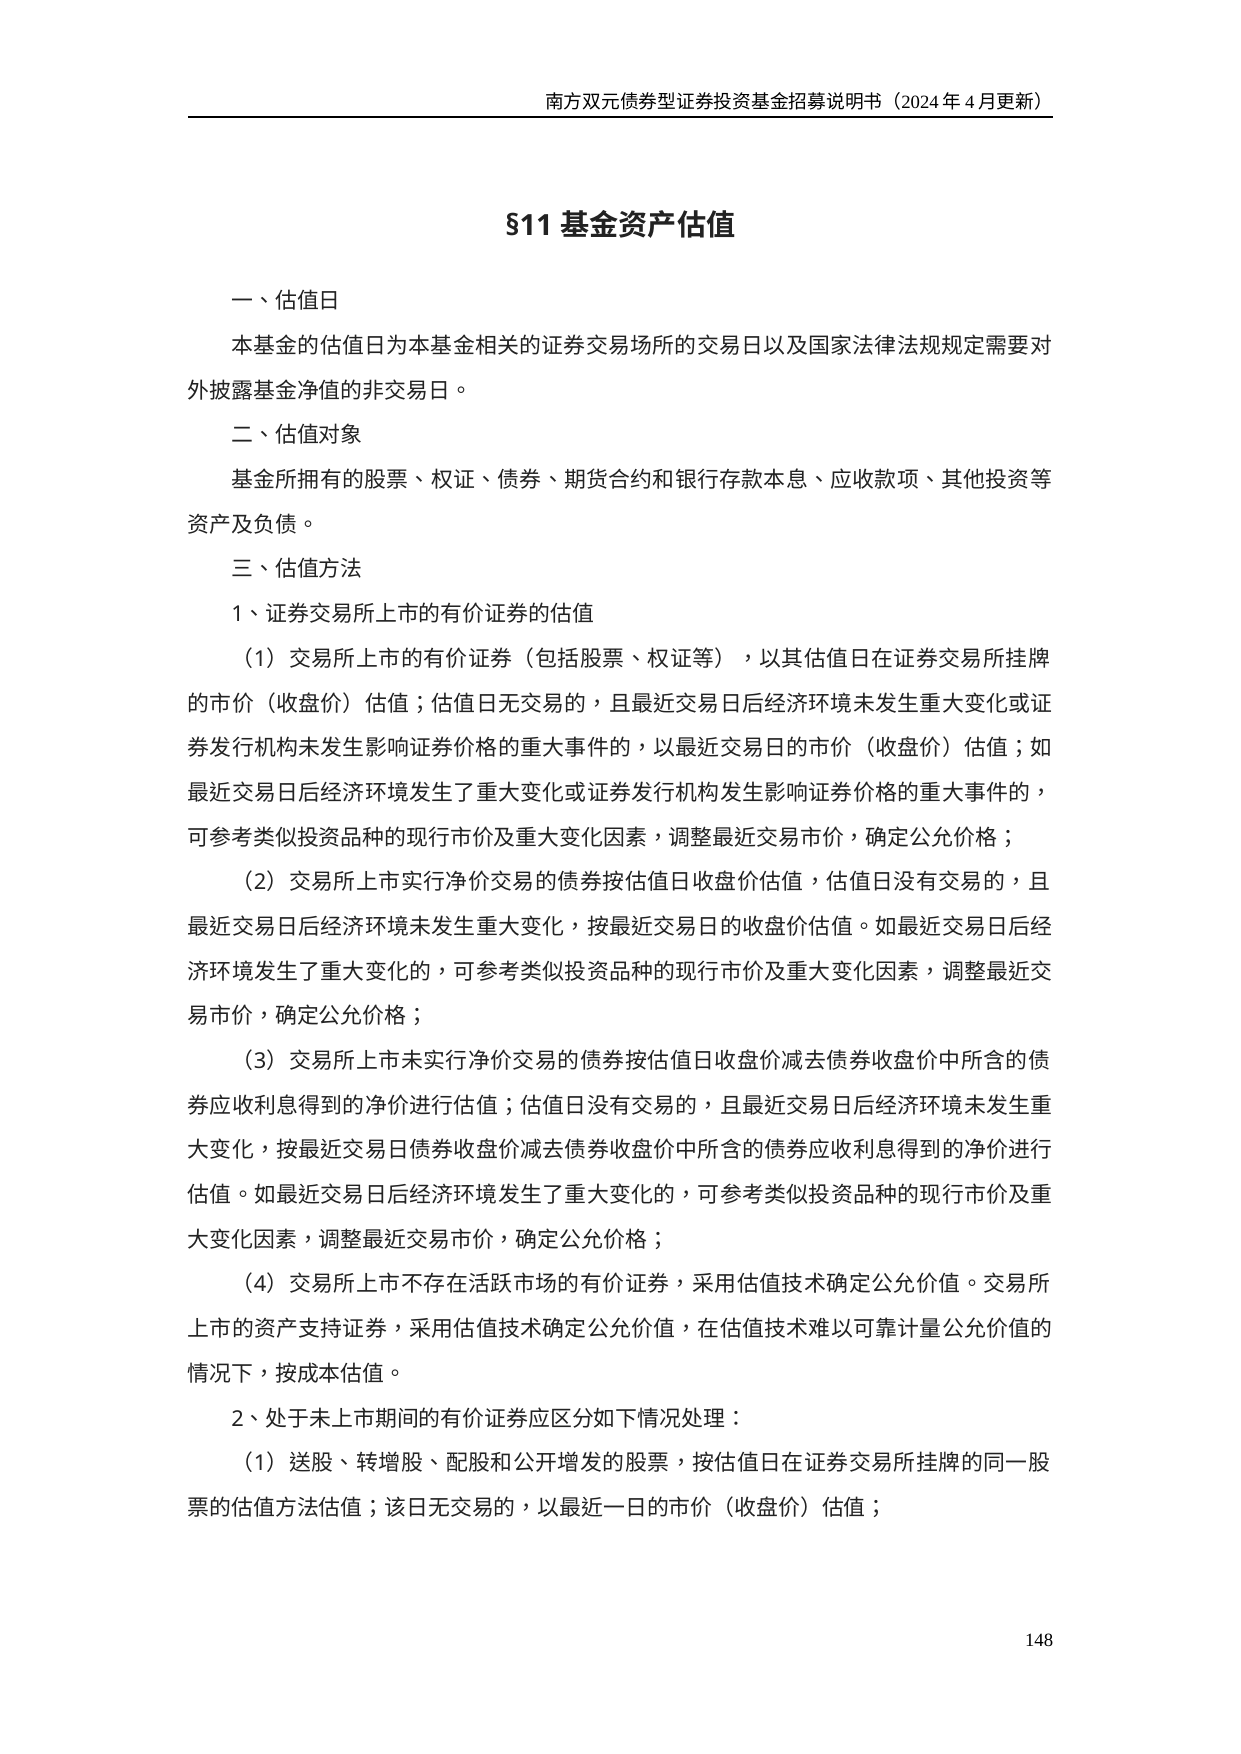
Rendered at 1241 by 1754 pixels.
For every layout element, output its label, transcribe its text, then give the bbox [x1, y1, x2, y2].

text （3）交易所上市未实行净价交易的债券按估值日收盘价减去债券收盘价中所含的债券应收利息得到的净价进行估值；估值日没有交易的，且最近交易日后经济环境未发生重大变化，按最近交易日债券收盘价减去债券收盘价中所含的债券应收利息得到的净价进行估值。如最近交易日后经济环境发生了重大变化的，可参考类似投资品种的现行市价及重大变化因素，调整最近交易市价，确定公允价格； [187, 1045, 1053, 1253]
text （2）交易所上市实行净价交易的债券按估值日收盘价估值，估值日没有交易的，且最近交易日后经济环境未发生重大变化，按最近交易日的收盘价估值。如最近交易日后经济环境发生了重大变化的，可参考类似投资品种的现行市价及重大变化因素，调整最近交易市价，确定公允价格； [187, 866, 1053, 1030]
text 二、估值对象 [187, 419, 1053, 449]
text （1）交易所上市的有价证券（包括股票、权证等），以其估值日在证券交易所挂牌的市价（收盘价）估值；估值日无交易的，且最近交易日后经济环境未发生重大变化或证券发行机构未发生影响证券价格的重大事件的，以最近交易日的市价（收盘价）估值；如最近交易日后经济环境发生了重大变化或证券发行机构发生影响证券价格的重大事件的，可参考类似投资品种的现行市价及重大变化因素，调整最近交易市价，确定公允价格； [187, 643, 1053, 851]
text 本基金的估值日为本基金相关的证券交易场所的交易日以及国家法律法规规定需要对外披露基金净值的非交易日。 [187, 330, 1053, 404]
text 2、处于未上市期间的有价证券应区分如下情况处理： [187, 1402, 1053, 1432]
text （1）送股、转增股、配股和公开增发的股票，按估值日在证券交易所挂牌的同一股票的估值方法估值；该日无交易的，以最近一日的市价（收盘价）估值； [187, 1447, 1053, 1522]
text 三、估值方法 [187, 553, 1053, 583]
text （4）交易所上市不存在活跃市场的有价证券，采用估值技术确定公允价值。交易所上市的资产支持证券，采用估值技术确定公允价值，在估值技术难以可靠计量公允价值的情况下，按成本估值。 [187, 1268, 1053, 1388]
text 1、证券交易所上市的有价证券的估值 [187, 598, 1053, 628]
text §11 基金资产估值 [187, 191, 1053, 256]
text 一、估值日 [187, 285, 1053, 315]
text 基金所拥有的股票、权证、债券、期货合约和银行存款本息、应收款项、其他投资等资产及负债。 [187, 464, 1053, 538]
